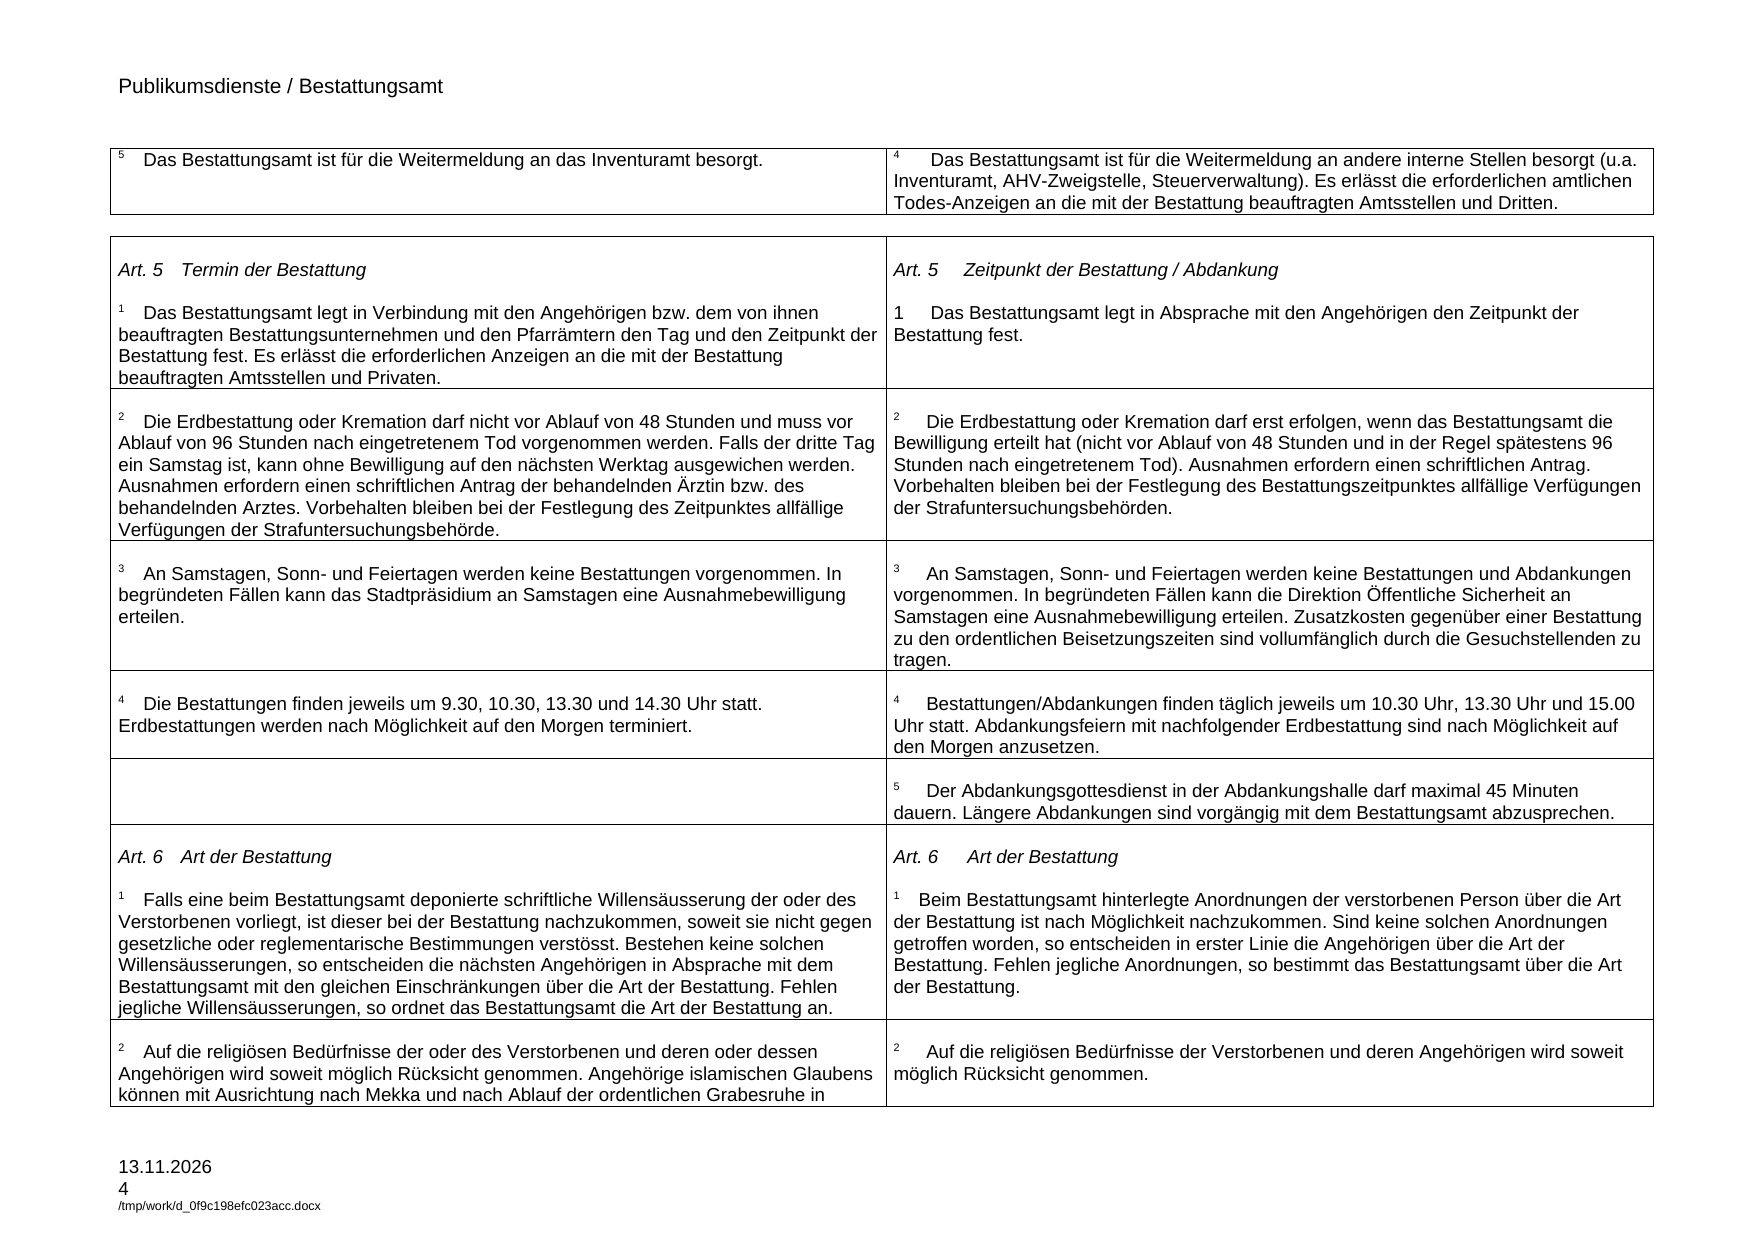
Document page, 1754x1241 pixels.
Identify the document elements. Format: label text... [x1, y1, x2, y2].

table_header 5 Das Bestattungsamt ist für die Weitermeldung an das Inventuramt besorgt. [111, 149, 886, 213]
table_cell 2 Die Erdbestattung oder Kremation darf nicht vor Ablauf von 48 Stunden und muss vor Ablauf von 96 Stunden nach eingetretenem Tod vorgenommen werden. Falls der dritte Tag ein Samstag ist, kann ohne Bewilligung auf den nächsten Werktag ausgewichen werden. Ausnahmen erfordern einen schriftlichen Antrag der behandelnden Ärztin bzw. des behandelnden Arztes. Vorbehalten bleiben bei der Festlegung des Zeitpunktes allfällige Verfügungen der Strafuntersuchungsbehörde. [111, 389, 886, 540]
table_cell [887, 1020, 1653, 1106]
table_header Art. 5 Termin der Bestattung 1 Das Bestattungsamt legt in Verbindung mit den Angehörigen bzw. dem von ihnen beauftragten Bestattungsunternehmen und den Pfarrämtern den Tag und den Zeitpunkt der Bestattung fest. Es erlässt die erforderlichen Anzeigen an die mit der Bestattung beauftragten Amtsstellen und Privaten. [111, 237, 886, 388]
table_cell 4 Bestattungen/Abdankungen finden täglich jeweils um 10.30 Uhr, 13.30 Uhr und 15.00 Uhr statt. Abdankungsfeiern mit nachfolgender Erdbestattung sind nach Möglichkeit auf den Morgen anzusetzen. [887, 671, 1653, 758]
table_cell 5 Der Abdankungsgottesdienst in der Abdankungshalle darf maximal 45 Minuten dauern. Längere Abdankungen sind vorgängig mit dem Bestattungsamt abzusprechen. [887, 759, 1653, 823]
table_cell [111, 759, 886, 823]
table_cell 3 An Samstagen, Sonn- und Feiertagen werden keine Bestattungen und Abdankungen vorgenommen. In begründeten Fällen kann die Direktion Öffentliche Sicherheit an Samstagen eine Ausnahmebewilligung erteilen. Zusatzkosten gegenüber einer Bestattung zu den ordentlichen Beisetzungszeiten sind vollumfänglich durch die Gesuchstellenden zu tragen. [887, 541, 1653, 670]
table_cell 4 Die Bestattungen finden jeweils um 9.30, 10.30, 13.30 und 14.30 Uhr statt. Erdbestattungen werden nach Möglichkeit auf den Morgen terminiert. [111, 671, 886, 758]
table_cell Art. 6 Art der Bestattung 1 Falls eine beim Bestattungsamt deponierte schriftliche Willensäusserung der oder des Verstorbenen vorliegt, ist dieser bei der Bestattung nachzukommen, soweit sie nicht gegen gesetzliche oder reglementarische Bestimmungen verstösst. Bestehen keine solchen Willensäusserungen, so entscheiden die nächsten Angehörigen in Absprache mit dem Bestattungsamt mit den gleichen Einschränkungen über die Art der Bestattung. Fehlen jegliche Willensäusserungen, so ordnet das Bestattungsamt die Art der Bestattung an. [111, 825, 886, 1018]
table_header 4 Das Bestattungsamt ist für die Weitermeldung an andere interne Stellen besorgt (u.a. Inventuramt, AHV-Zweigstelle, Steuerverwaltung). Es erlässt die erforderlichen amtlichen Todes-Anzeigen an die mit der Bestattung beauftragten Amtsstellen und Dritten. [887, 149, 1653, 213]
table_cell Art. 6 Art der Bestattung 1 Beim Bestattungsamt hinterlegte Anordnungen der verstorbenen Person über die Art der Bestattung ist nach Möglichkeit nachzukommen. Sind keine solchen Anordnungen getroffen worden, so entscheiden in erster Linie die Angehörigen über die Art der Bestattung. Fehlen jegliche Anordnungen, so bestimmt das Bestattungsamt über die Art der Bestattung. [887, 825, 1653, 1018]
table_cell 3 An Samstagen, Sonn- und Feiertagen werden keine Bestattungen vorgenommen. In begründeten Fällen kann das Stadtpräsidium an Samstagen eine Ausnahmebewilligung erteilen. [111, 541, 886, 670]
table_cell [111, 1020, 886, 1106]
table_cell 2 Die Erdbestattung oder Kremation darf erst erfolgen, wenn das Bestattungsamt die Bewilligung erteilt hat (nicht vor Ablauf von 48 Stunden und in der Regel spätestens 96 Stunden nach eingetretenem Tod). Ausnahmen erfordern einen schriftlichen Antrag. Vorbehalten bleiben bei der Festlegung des Bestattungszeitpunktes allfällige Verfügungen der Strafuntersuchungsbehörden. [887, 389, 1653, 540]
table_header Art. 5 Zeitpunkt der Bestattung / Abdankung Das Bestattungsamt legt in Absprache mit den Angehörigen den Zeitpunkt der Bestattung fest. [887, 237, 1653, 388]
